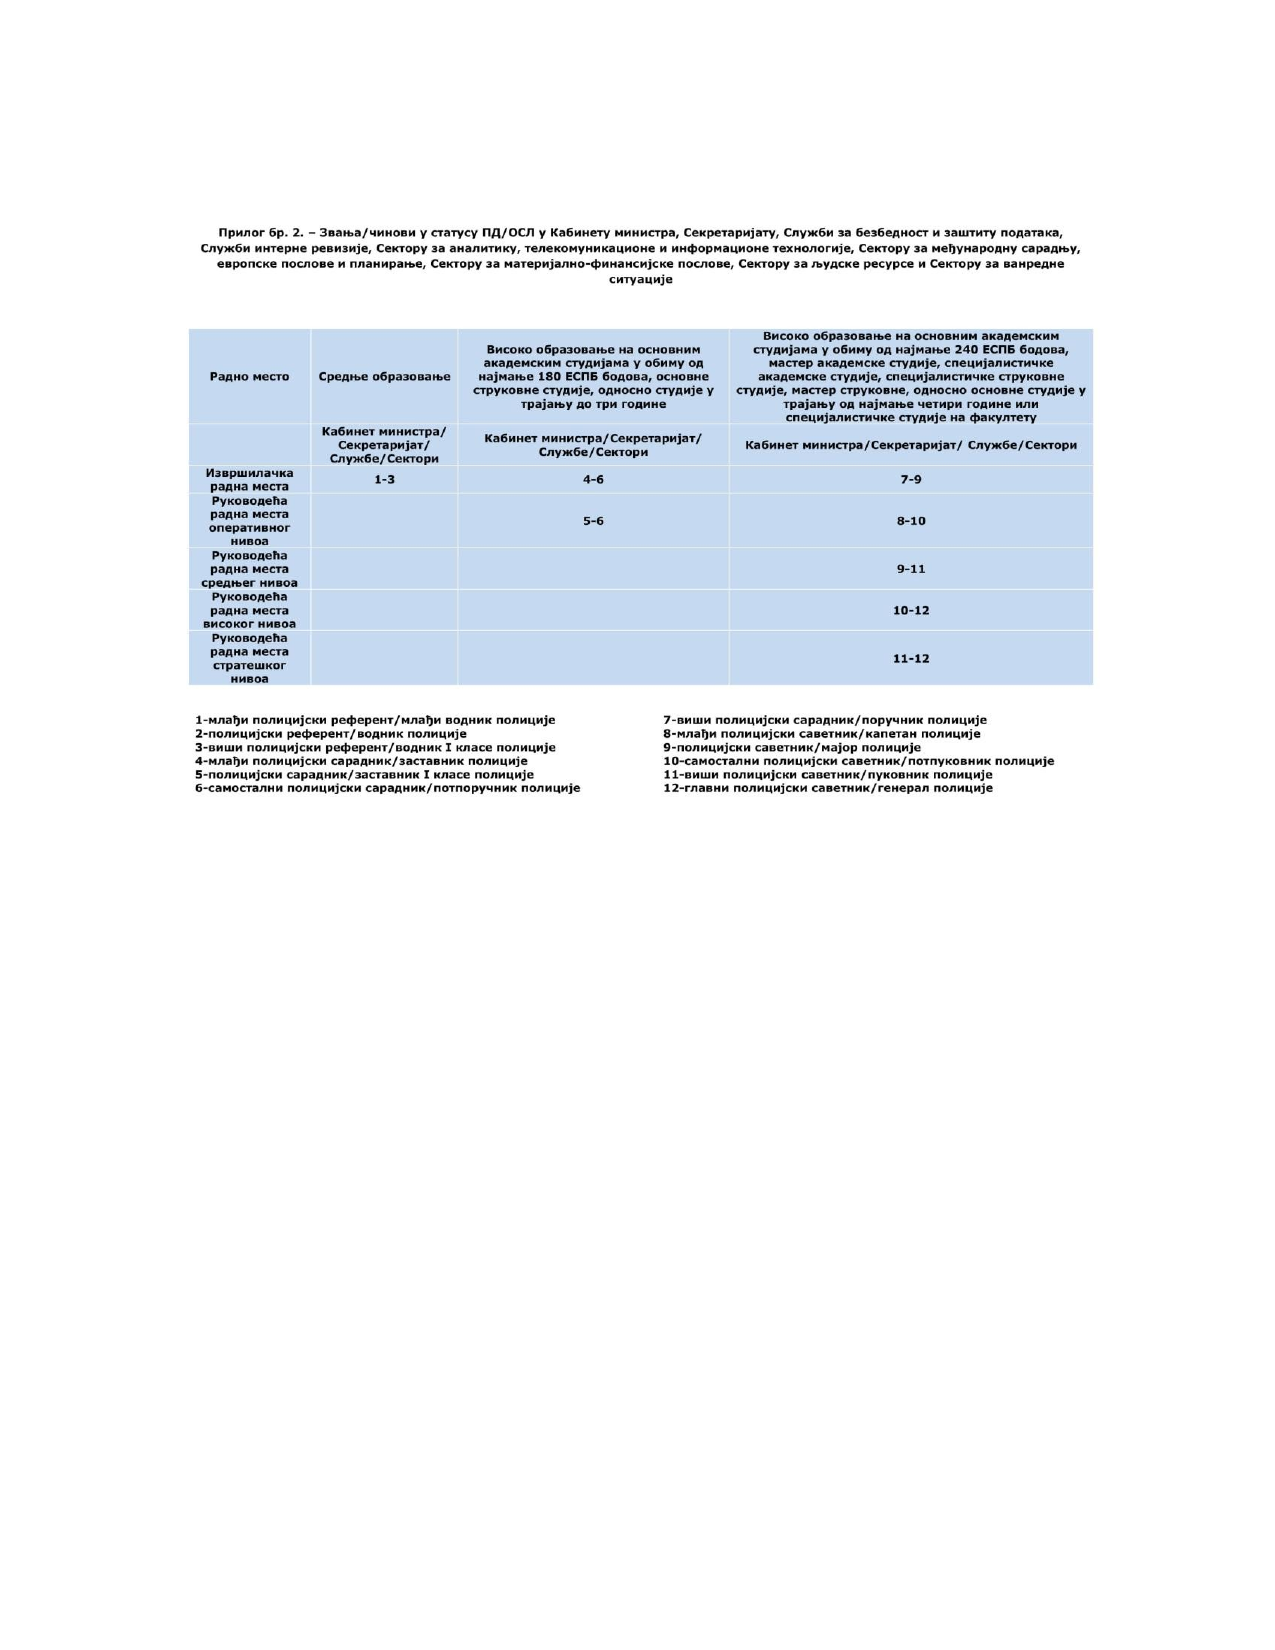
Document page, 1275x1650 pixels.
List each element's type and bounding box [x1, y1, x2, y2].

picture [150, 147, 1131, 906]
